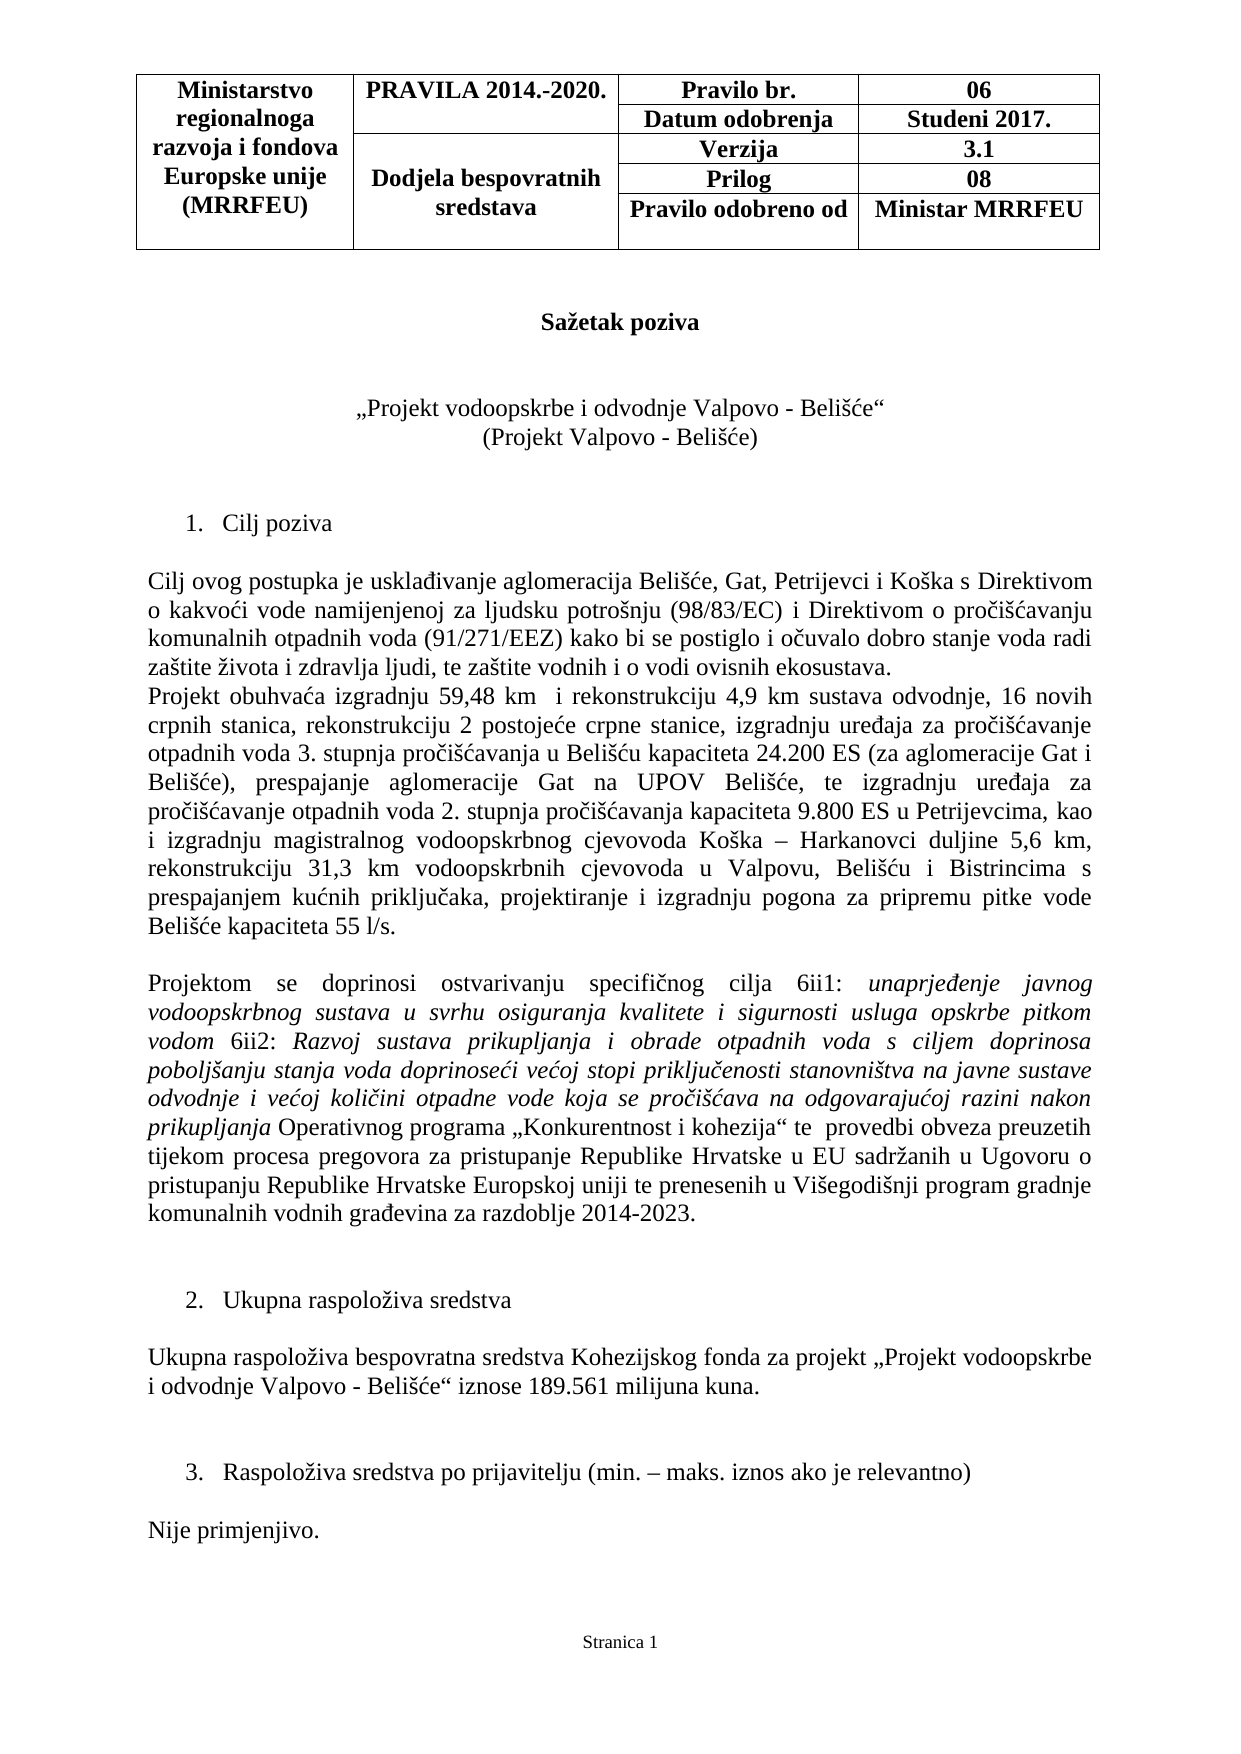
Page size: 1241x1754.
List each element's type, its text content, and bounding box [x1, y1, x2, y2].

text Nije primjenjivo. [148, 1515, 1093, 1543]
text Cilj ovog postupka je usklađivanje aglomeracija Belišće, Gat, Petrijevci i Koška s Direktivom o kakvoći vode namijenjenoj za ljudsku potrošnju (98/83/EC) i Direktivom o pročišćavanju komunalnih otpadnih voda (91/271/EEZ) kako bi se postiglo i očuvalo dobro stanje voda radi zaštite života i zdravlja ljudi, te zaštite vodnih i o vodi ovisnih ekosustava. [148, 566, 1093, 681]
text Projektom se doprinosi ostvarivanju specifičnog cilja 6ii1: unaprjeđenje javnog vodoopskrbnog sustava u svrhu osiguranja kvalitete i sigurnosti usluga opskrbe pitkom vodom 6ii2: Razvoj sustava prikupljanja i obrade otpadnih voda s ciljem doprinosa poboljšanju stanja voda doprinoseći većoj stopi priključenosti stanovništva na javne sustave odvodnje i većoj količini otpadne vode koja se pročišćava na odgovarajućoj razini nakon prikupljanja Operativnog programa „Konkurentnost i kohezija“ te provedbi obveza preuzetih tijekom procesa pregovora za pristupanje Republike Hrvatske u EU sadržanih u Ugovoru o pristupanju Republike Hrvatske Europskoj uniji te prenesenih u Višegodišnji program gradnje komunalnih vodnih građevina za razdoblje 2014-2023. [148, 968, 1093, 1227]
text Sažetak poziva [148, 307, 1093, 336]
list Cilj poziva [185, 508, 1093, 537]
text Ukupna raspoloživa bespovratna sredstva Kohezijskog fonda za projekt „Projekt vodoopskrbe i odvodnje Valpovo - Belišće“ iznose 189.561 milijuna kuna. [148, 1342, 1093, 1400]
text Projekt obuhvaća izgradnju 59,48 km i rekonstrukciju 4,9 km sustava odvodnje, 16 novih crpnih stanica, rekonstrukciju 2 postojeće crpne stanice, izgradnju uređaja za pročišćavanje otpadnih voda 3. stupnja pročišćavanja u Belišću kapaciteta 24.200 ES (za aglomeracije Gat i Belišće), prespajanje aglomeracije Gat na UPOV Belišće, te izgradnju uređaja za pročišćavanje otpadnih voda 2. stupnja pročišćavanja kapaciteta 9.800 ES u Petrijevcima, kao i izgradnju magistralnog vodoopskrbnog cjevovoda Koška – Harkanovci duljine 5,6 km, rekonstrukciju 31,3 km vodoopskrbnih cjevovoda u Valpovu, Belišću i Bistrincima s prespajanjem kućnih priključaka, projektiranje i izgradnju pogona za pripremu pitke vode Belišće kapaciteta 55 l/s. [148, 681, 1093, 940]
text (Projekt Valpovo - Belišće) [148, 422, 1093, 451]
list Ukupna raspoloživa sredstva [185, 1285, 1093, 1313]
text „Projekt vodoopskrbe i odvodnje Valpovo - Belišće“ [148, 393, 1093, 422]
list Raspoloživa sredstva po prijavitelju (min. – maks. iznos ako je relevantno) [185, 1457, 1093, 1486]
